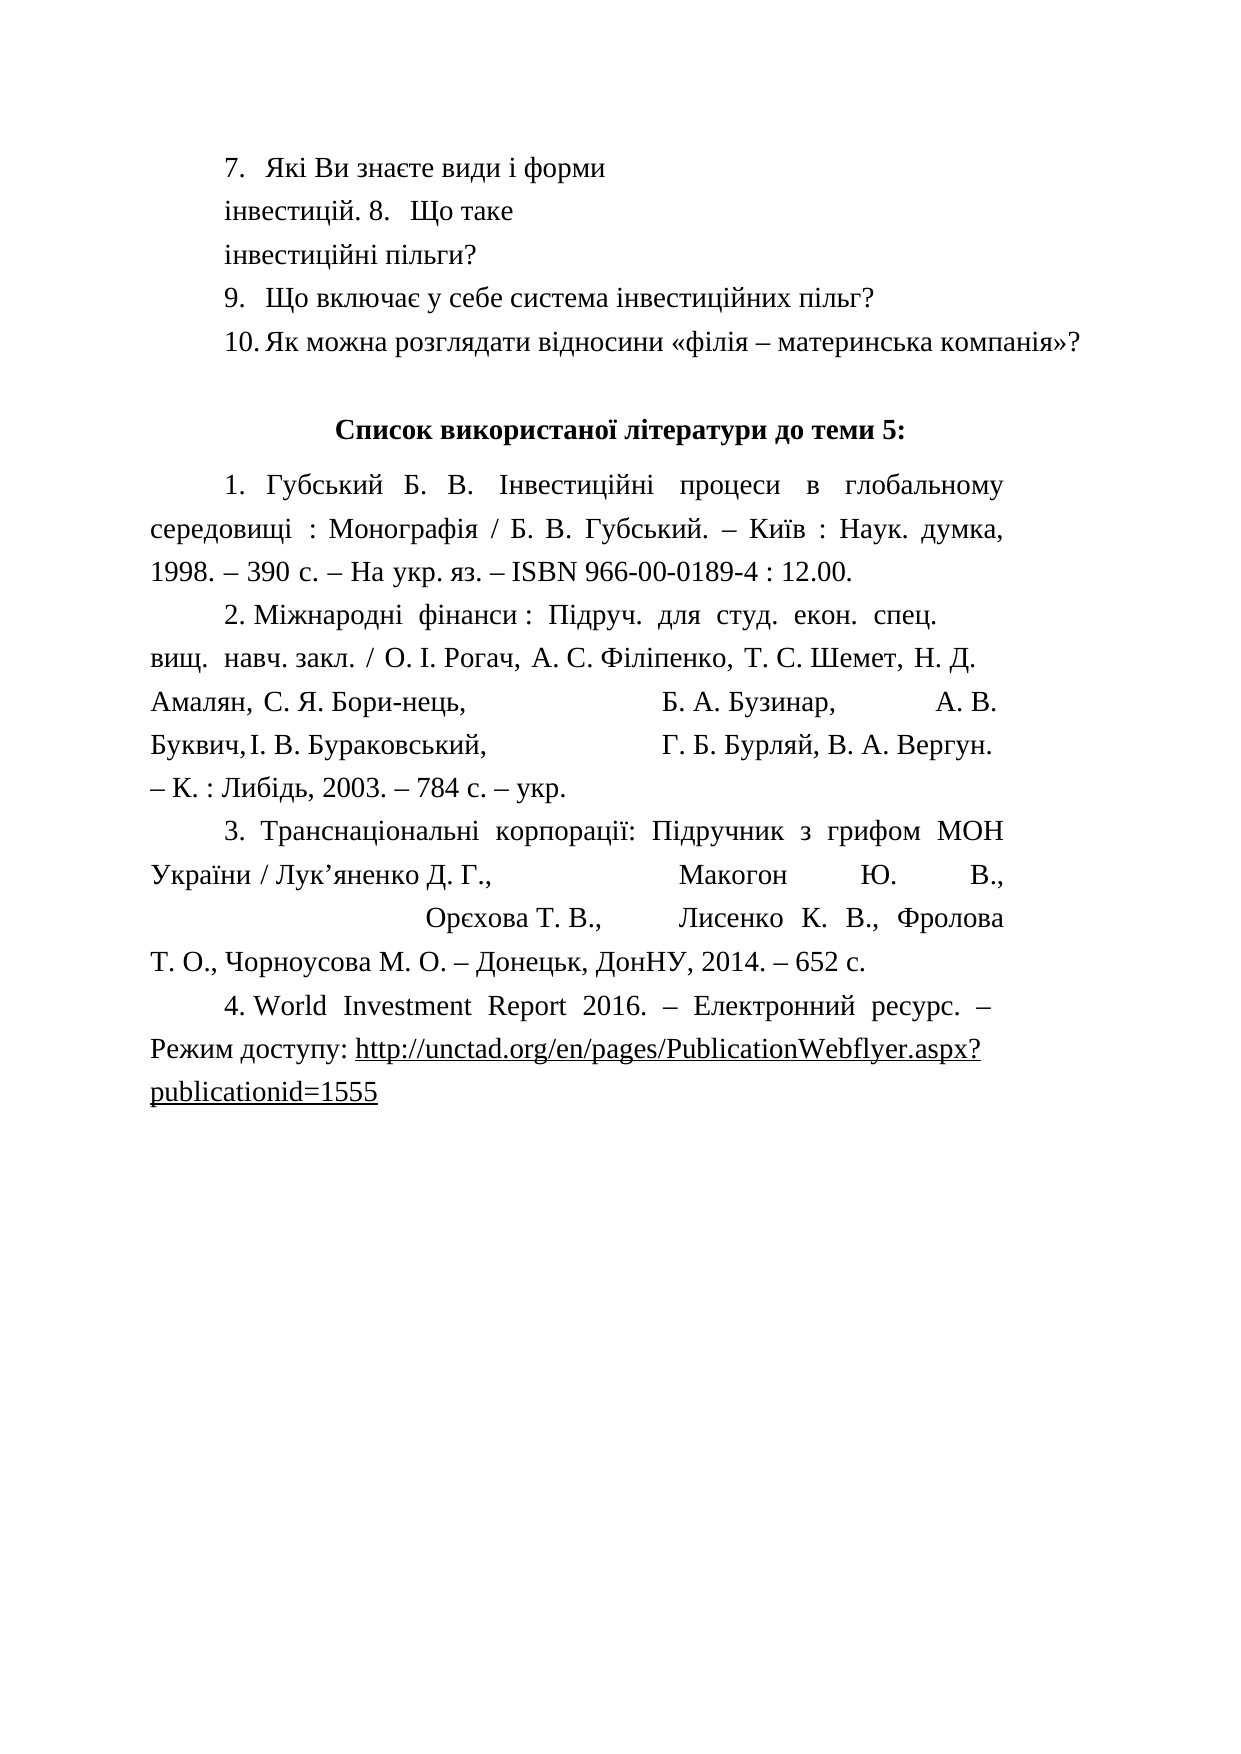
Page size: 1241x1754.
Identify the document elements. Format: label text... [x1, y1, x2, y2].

text 7. Які Ви знаєте види і форми інвестицій. 8. Що таке інвестиційні пільги? [224, 150, 667, 271]
text 2. Міжнародні фінанси : Підруч. для студ. екон. спец. вищ. навч. закл. / О. І. Рогач, А. С. Філіпенко, Т. С. Шемет, Н. Д. Амалян, С. Я. Бори-нець, Б. А. Бузинар, А. В. Буквич, І. В. Бураковський, Г. Б. Бурляй, В. А. Вергун. – К. : Либідь, 2003. – 784 c. – укp. [150, 597, 1009, 804]
text 4. World Investment Report 2016. – Електронний ресурс. – Режим доступу: http://unctad.org/en/pages/PublicationWebflyer.aspx?publicationid=1555 [150, 988, 1009, 1108]
text 1. Губський Б. В. Інвестиційні процеси в глобальному середовищі : Монографія / Б. В. Губський. – Київ : Наук. думка, 1998. – 390 с. – На укр. яз. – ISBN 966-00-0189-4 : 12.00. [150, 467, 1004, 587]
text 3. Транснаціональні корпорації: Підручник з грифом МОН України / Лук’яненко Д. Г., Макогон Ю. В., Орєхова Т. В., Лисенко К. В., Фролова Т. О., Чорноусова М. О. – Донецьк, ДонНУ, 2014. – 652 с. [150, 813, 1004, 978]
text 10.Як можна розглядати відносини «філія – материнська компанія»? [224, 324, 1092, 358]
text Список використаної літератури до теми 5: [334, 412, 1092, 445]
text 9. Що включає у себе система інвестиційних пільг? [224, 281, 1092, 314]
